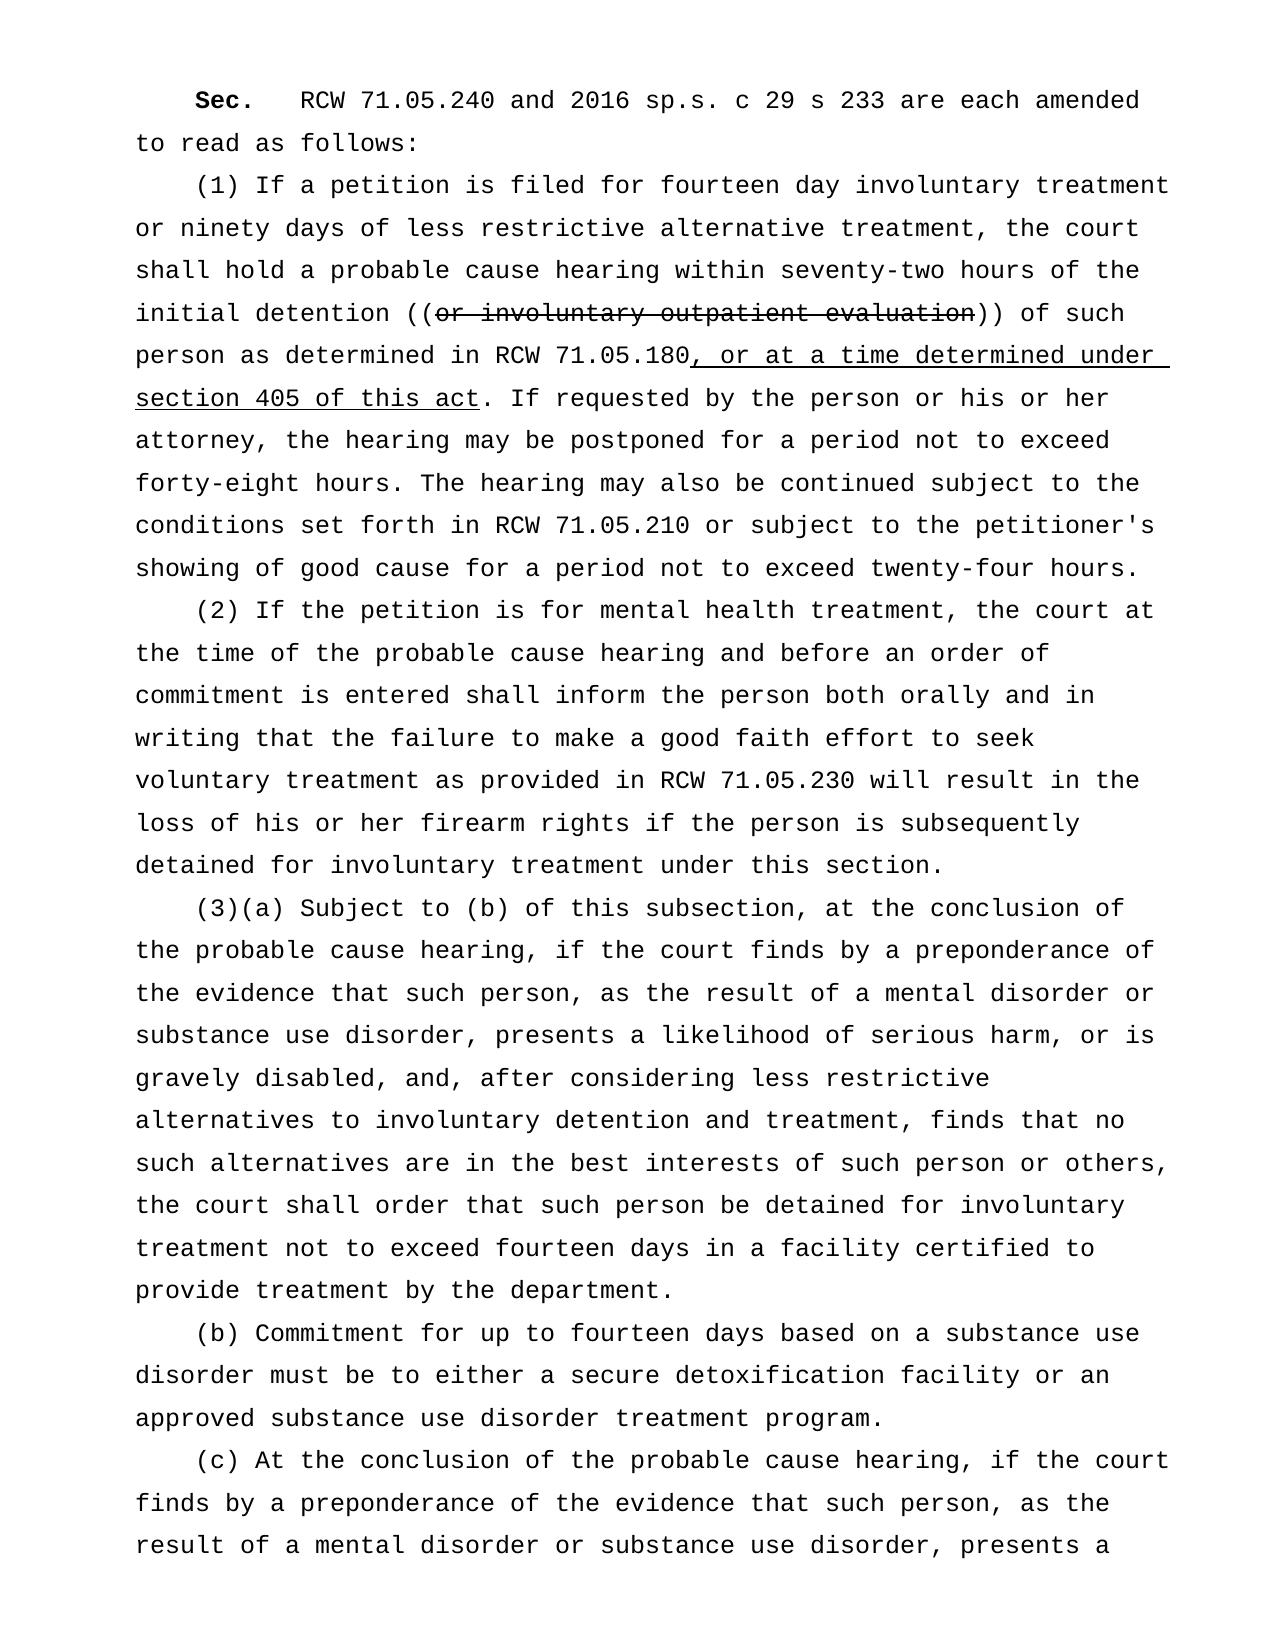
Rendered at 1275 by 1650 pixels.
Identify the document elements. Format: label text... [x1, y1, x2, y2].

text (b) Commitment for up to fourteen days based on a substance use disorder must be to either a secure detoxification facility or an approved substance use disorder treatment program. [135, 1307, 1170, 1435]
text (1) If a petition is filed for fourteen day involuntary treatment or ninety days of less restrictive alternative treatment, the court shall hold a probable cause hearing within seventy-two hours of the initial detention ((or involuntary outpatient evaluation)) of such person as determined in RCW 71.05.180, or at a time determined under section 405 of this act. If requested by the person or his or her attorney, the hearing may be postponed for a period not to exceed forty-eight hours. The hearing may also be continued subject to the conditions set forth in RCW 71.05.210 or subject to the petitioner's showing of good cause for a period not to exceed twenty-four hours. [135, 160, 1170, 585]
text Sec. RCW 71.05.240 and 2016 sp.s. c 29 s 233 are each amended to read as follows: [135, 75, 1170, 160]
text (3)(a) Subject to (b) of this subsection, at the conclusion of the probable cause hearing, if the court finds by a preponderance of the evidence that such person, as the result of a mental disorder or substance use disorder, presents a likelihood of serious harm, or is gravely disabled, and, after considering less restrictive alternatives to involuntary detention and treatment, finds that no such alternatives are in the best interests of such person or others, the court shall order that such person be detained for involuntary treatment not to exceed fourteen days in a facility certified to provide treatment by the department. [135, 882, 1170, 1307]
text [135, 1435, 1170, 1562]
text (2) If the petition is for mental health treatment, the court at the time of the probable cause hearing and before an order of commitment is entered shall inform the person both orally and in writing that the failure to make a good faith effort to seek voluntary treatment as provided in RCW 71.05.230 will result in the loss of his or her firearm rights if the person is subsequently detained for involuntary treatment under this section. [135, 585, 1170, 882]
